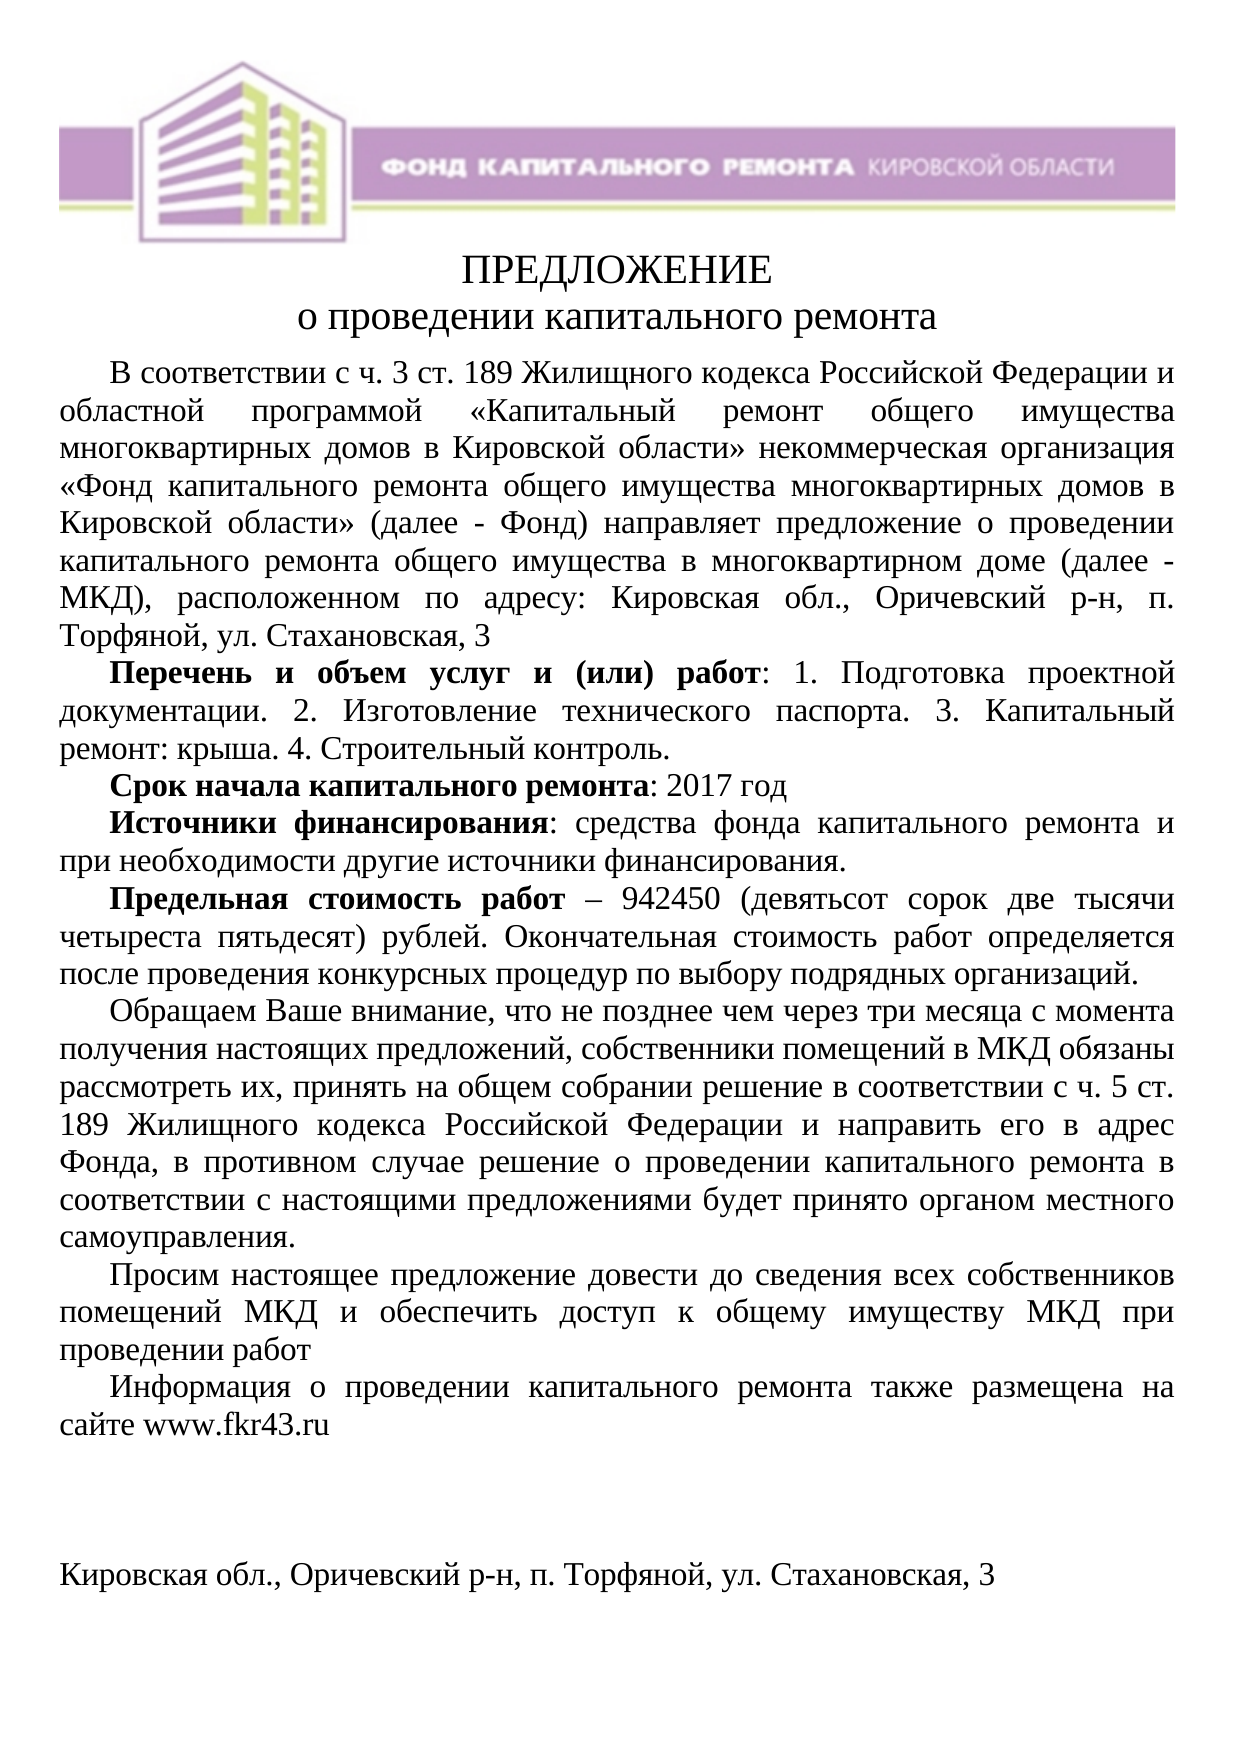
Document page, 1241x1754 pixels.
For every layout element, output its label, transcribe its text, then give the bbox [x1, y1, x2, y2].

table_cell В соответствии с ч. 3 ст. 189 Жилищного кодекса Российской Федерации и областной программой «Капитальный ремонт общего имущества многоквартирных домов в Кировской области» некоммерческая организация «Фонд капитального ремонта общего имущества многоквартирных домов в Кировской области» (далее - Фонд) направляет предложение о проведении капитального ремонта общего имущества в многоквартирном доме (далее - МКД), расположенном по адресу: Кировская обл., Оричевский р-н, п. Торфяной, ул. Стахановская, 3 Перечень и объем услуг и (или) работ: 1. Подготовка проектной документации. 2. Изготовление технического паспорта. 3. Капитальный ремонт: крыша. 4. Строительный контроль. Срок начала капитального ремонта: 2017 год Источники финансирования: средства фонда капитального ремонта и при необходимости другие источники финансирования. Предельная стоимость работ – 942450 (девятьсот сорок две тысячи четыреста пятьдесят) рублей. Окончательная стоимость работ определяется после проведения конкурсных процедур по выбору подрядных организаций. Обращаем Ваше внимание, что не позднее чем через три месяца с момента получения настоящих предложений, собственники помещений в МКД обязаны рассмотреть их, принять на общем собрании решение в соответствии с ч. 5 ст. 189 Жилищного кодекса Российской Федерации и направить его в адрес Фонда, в противном случае решение о проведении капитального ремонта в соответствии с настоящими предложениями будет принято органом местного самоуправления. Просим настоящее предложение довести до сведения всех собственников помещений МКД и обеспечить доступ к общему имуществу МКД при проведении работ Информация о проведении капитального ремонта также размещена на сайте www.fkr43.ru Кировская обл., Оричевский р-н, п. Торфяной, ул. Стахановская, 3 [59, 353, 1175, 1669]
picture [59, 59, 1176, 248]
table_cell ПРЕДЛОЖЕНИЕ о проведении капитального ремонта [59, 248, 1175, 353]
